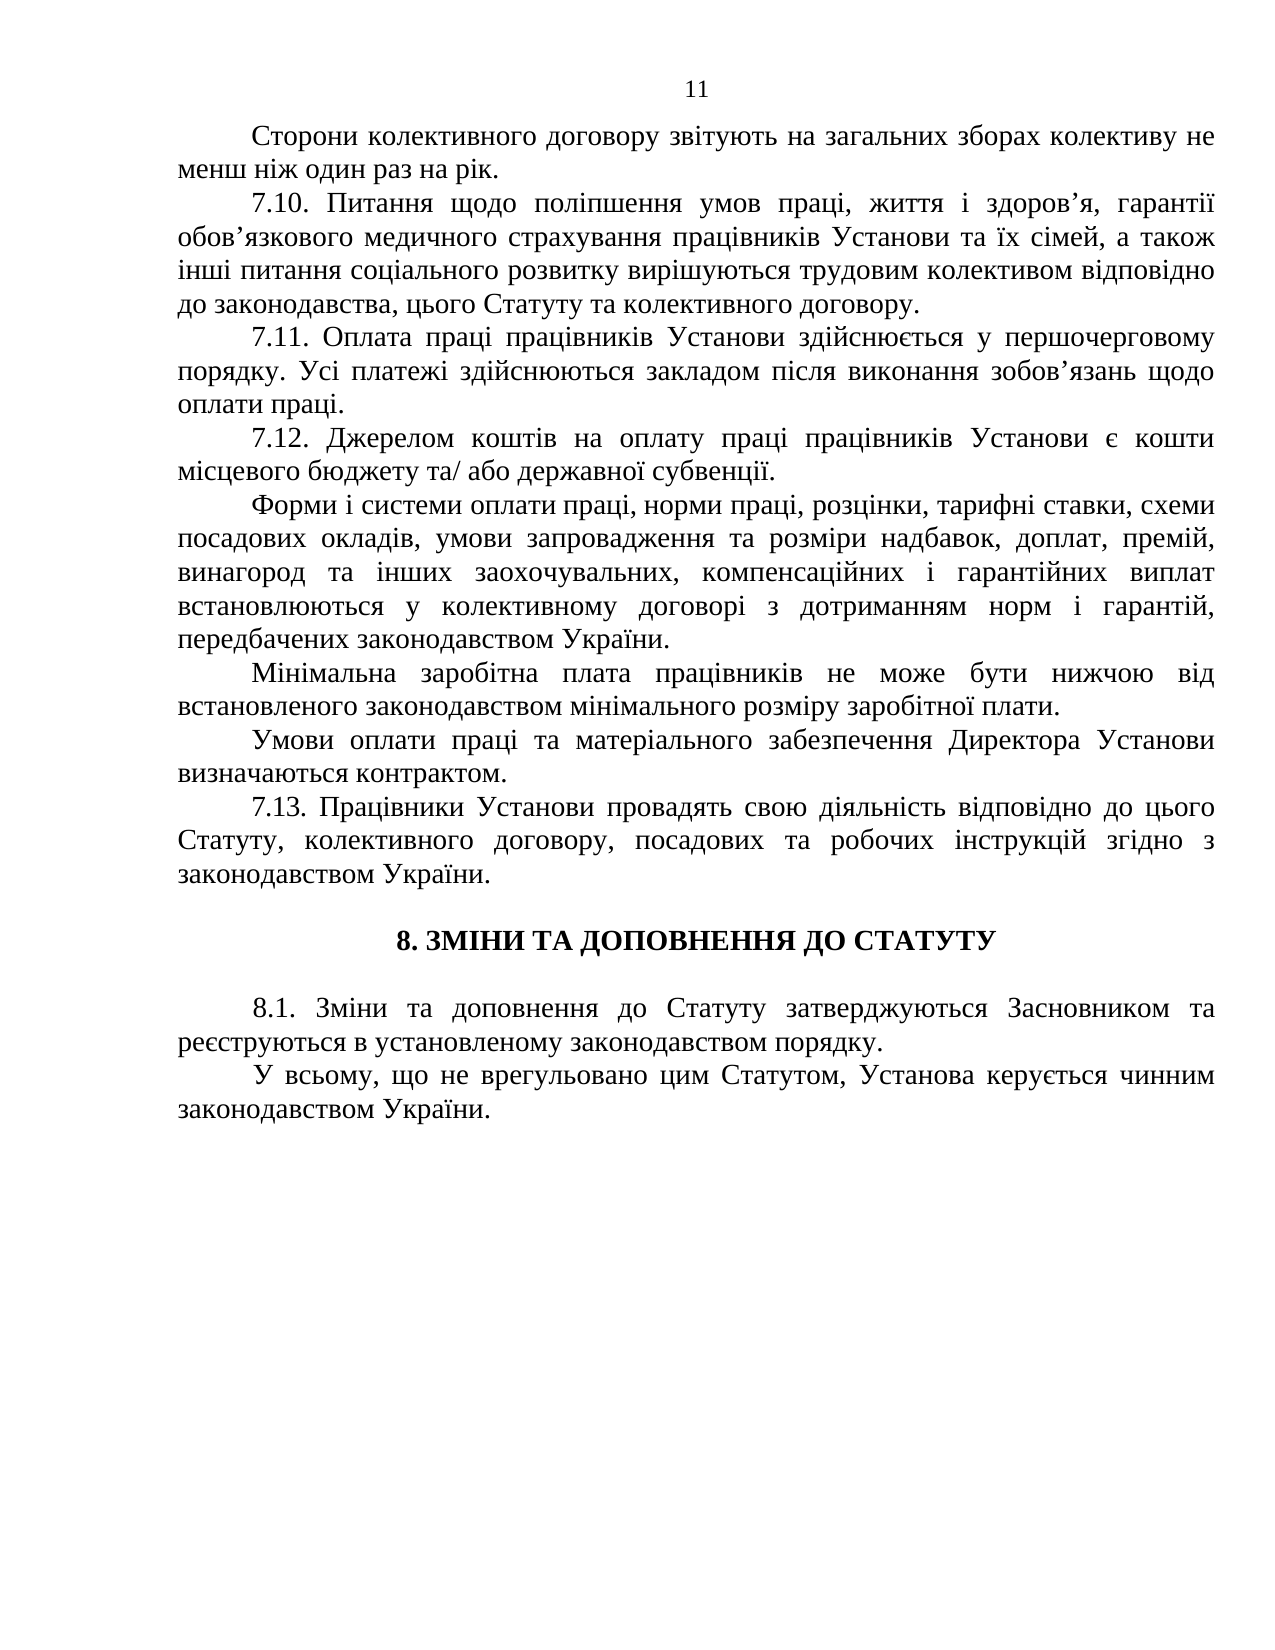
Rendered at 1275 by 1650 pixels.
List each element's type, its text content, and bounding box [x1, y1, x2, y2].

text Мінімальна заробітна плата працівників не може бути нижчою від встановленого законодавством мінімального розміру заробітної плати. [177, 655, 1216, 722]
text Сторони колективного договору звітують на загальних зборах колективу не менш ніж один раз на рік. [177, 118, 1216, 185]
text 7.13. Працівники Установи провадять свою діяльність відповідно до цього Статуту, колективного договору, посадових та робочих інструкцій згідно з законодавством України. [177, 789, 1216, 889]
text Умови оплати праці та матеріального забезпечення Директора Установи визначаються контрактом. [177, 722, 1216, 789]
text Форми і системи оплати праці, норми праці, розцінки, тарифні ставки, схеми посадових окладів, умови запровадження та розміри надбавок, доплат, премій, винагород та інших заохочувальних, компенсаційних і гарантійних виплат встановлюються у колективному договорі з дотриманням норм і гарантій, передбачених законодавством України. [177, 487, 1216, 655]
text 7.12. Джерелом коштів на оплату праці працівників Установи є кошти місцевого бюджету та/ або державної субвенції. [177, 420, 1216, 487]
text 8.1. Зміни та доповнення до Статуту затверджуються Засновником та реєструються в установленому законодавством порядку. [177, 990, 1216, 1057]
text 8. ЗМІНИ ТА ДОПОВНЕННЯ ДО СТАТУТУ [177, 923, 1216, 957]
text 7.10. Питання щодо поліпшення умов праці, життя і здоров’я, гарантії обов’язкового медичного страхування працівників Установи та їх сімей, а також інші питання соціального розвитку вирішуються трудовим колективом відповідно до законодавства, цього Статуту та колективного договору. [177, 185, 1216, 319]
text 7.11. Оплата праці працівників Установи здійснюється у першочерговому порядку. Усі платежі здійснюються закладом після виконання зобов’язань щодо оплати праці. [177, 319, 1216, 420]
text У всьому, що не врегульовано цим Статутом, Установа керується чинним законодавством України. [177, 1057, 1216, 1124]
